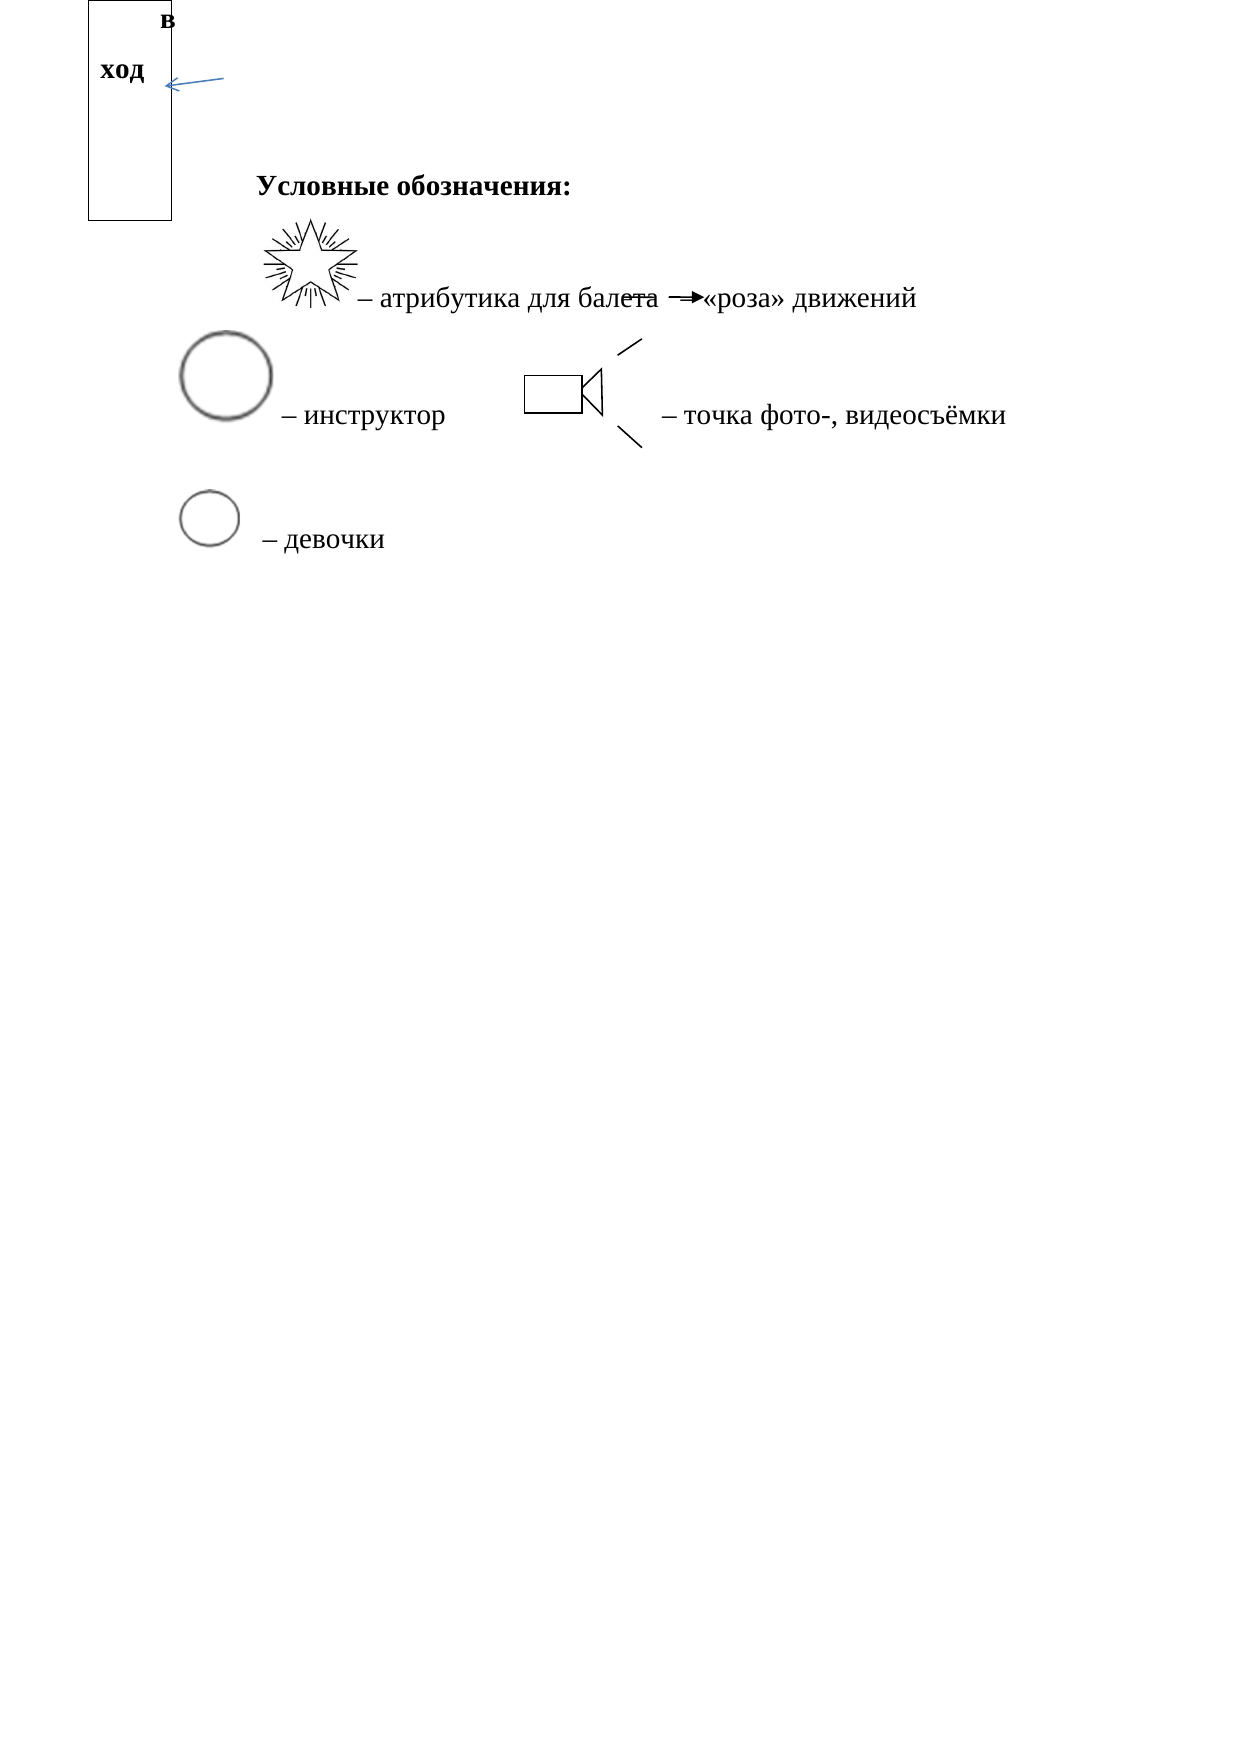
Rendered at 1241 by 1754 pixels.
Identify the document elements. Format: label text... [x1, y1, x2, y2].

picture [177, 489, 241, 549]
table_header вход [89, 1, 171, 220]
text ‒ атрибутика для балета ‒ «роза» движений [103, 219, 1152, 314]
text ‒ девочки [103, 490, 1152, 555]
text Условные обозначения: [172, 168, 1152, 202]
picture [263, 218, 358, 308]
picture [177, 330, 275, 425]
text ‒ инструктор ‒ точка фото-, видеосъёмки [103, 331, 1152, 431]
